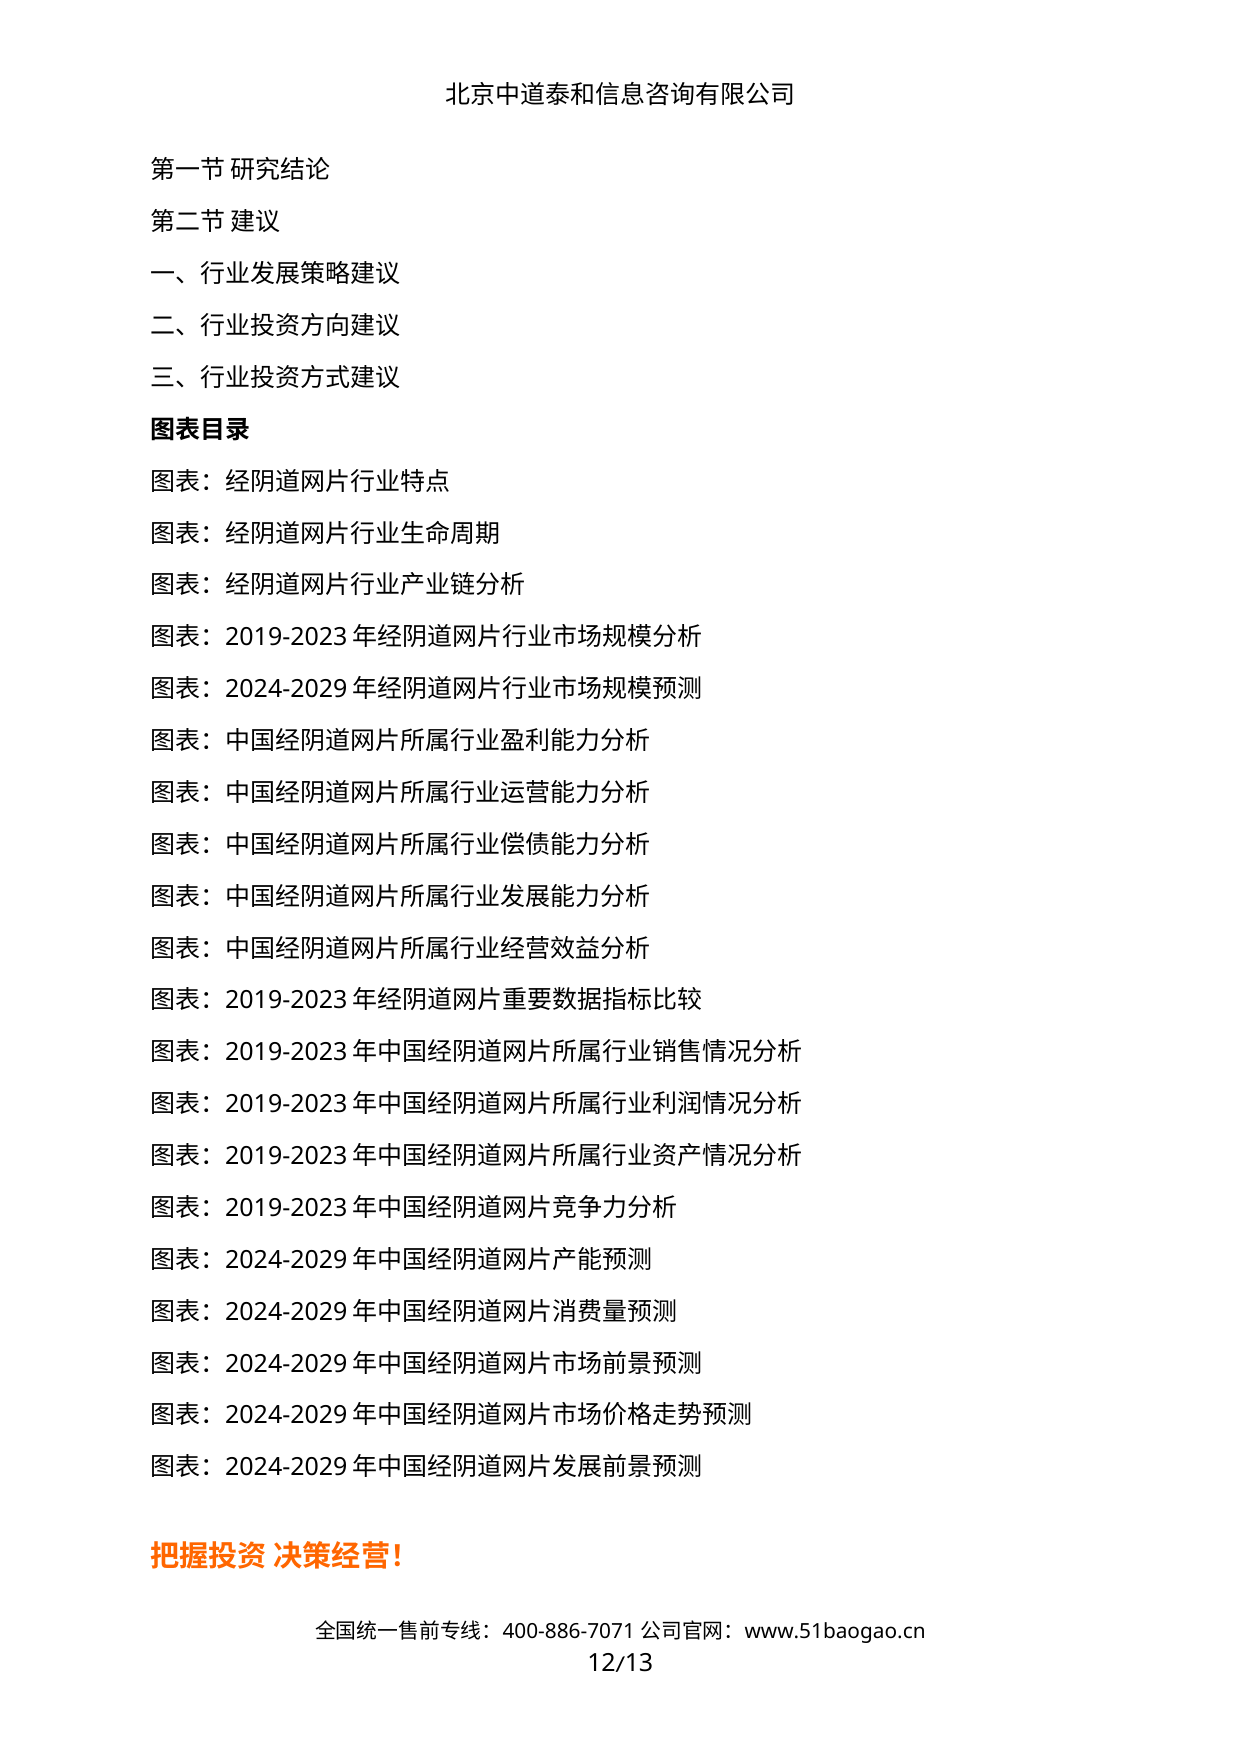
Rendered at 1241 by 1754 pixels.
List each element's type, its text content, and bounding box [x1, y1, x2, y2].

text 图表：经阴道网片行业生命周期 [150, 513, 1090, 549]
text 图表：2019-2023年经阴道网片重要数据指标比较 [150, 980, 1090, 1016]
text 图表：中国经阴道网片所属行业偿债能力分析 [150, 824, 1090, 861]
text 图表：经阴道网片行业特点 [150, 461, 1090, 497]
text 一、行业发展策略建议 [150, 254, 1090, 290]
text 三、行业投资方式建议 [150, 357, 1090, 394]
text 图表：2024-2029年中国经阴道网片发展前景预测 [150, 1447, 1090, 1483]
text 图表：2019-2023年中国经阴道网片竞争力分析 [150, 1187, 1090, 1224]
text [150, 1499, 1090, 1575]
text 图表：中国经阴道网片所属行业发展能力分析 [150, 876, 1090, 912]
text 图表：2019-2023年中国经阴道网片所属行业资产情况分析 [150, 1136, 1090, 1172]
text 图表：2024-2029年中国经阴道网片产能预测 [150, 1239, 1090, 1276]
text 第二节 建议 [150, 202, 1090, 238]
text 图表：中国经阴道网片所属行业运营能力分析 [150, 772, 1090, 809]
text 图表：中国经阴道网片所属行业经营效益分析 [150, 928, 1090, 964]
text 图表目录 [150, 409, 1090, 446]
text 图表：2024-2029年中国经阴道网片市场价格走势预测 [150, 1395, 1090, 1431]
text 图表：2024-2029年经阴道网片行业市场规模预测 [150, 669, 1090, 705]
text 图表：2024-2029年中国经阴道网片市场前景预测 [150, 1343, 1090, 1379]
text 图表：经阴道网片行业产业链分析 [150, 565, 1090, 601]
text 二、行业投资方向建议 [150, 306, 1090, 342]
text 图表：中国经阴道网片所属行业盈利能力分析 [150, 721, 1090, 757]
text 图表：2024-2029年中国经阴道网片消费量预测 [150, 1291, 1090, 1327]
text 第一节 研究结论 [150, 150, 1090, 186]
text 图表：2019-2023年经阴道网片行业市场规模分析 [150, 617, 1090, 653]
text 图表：2019-2023年中国经阴道网片所属行业销售情况分析 [150, 1032, 1090, 1068]
text 图表：2019-2023年中国经阴道网片所属行业利润情况分析 [150, 1084, 1090, 1120]
